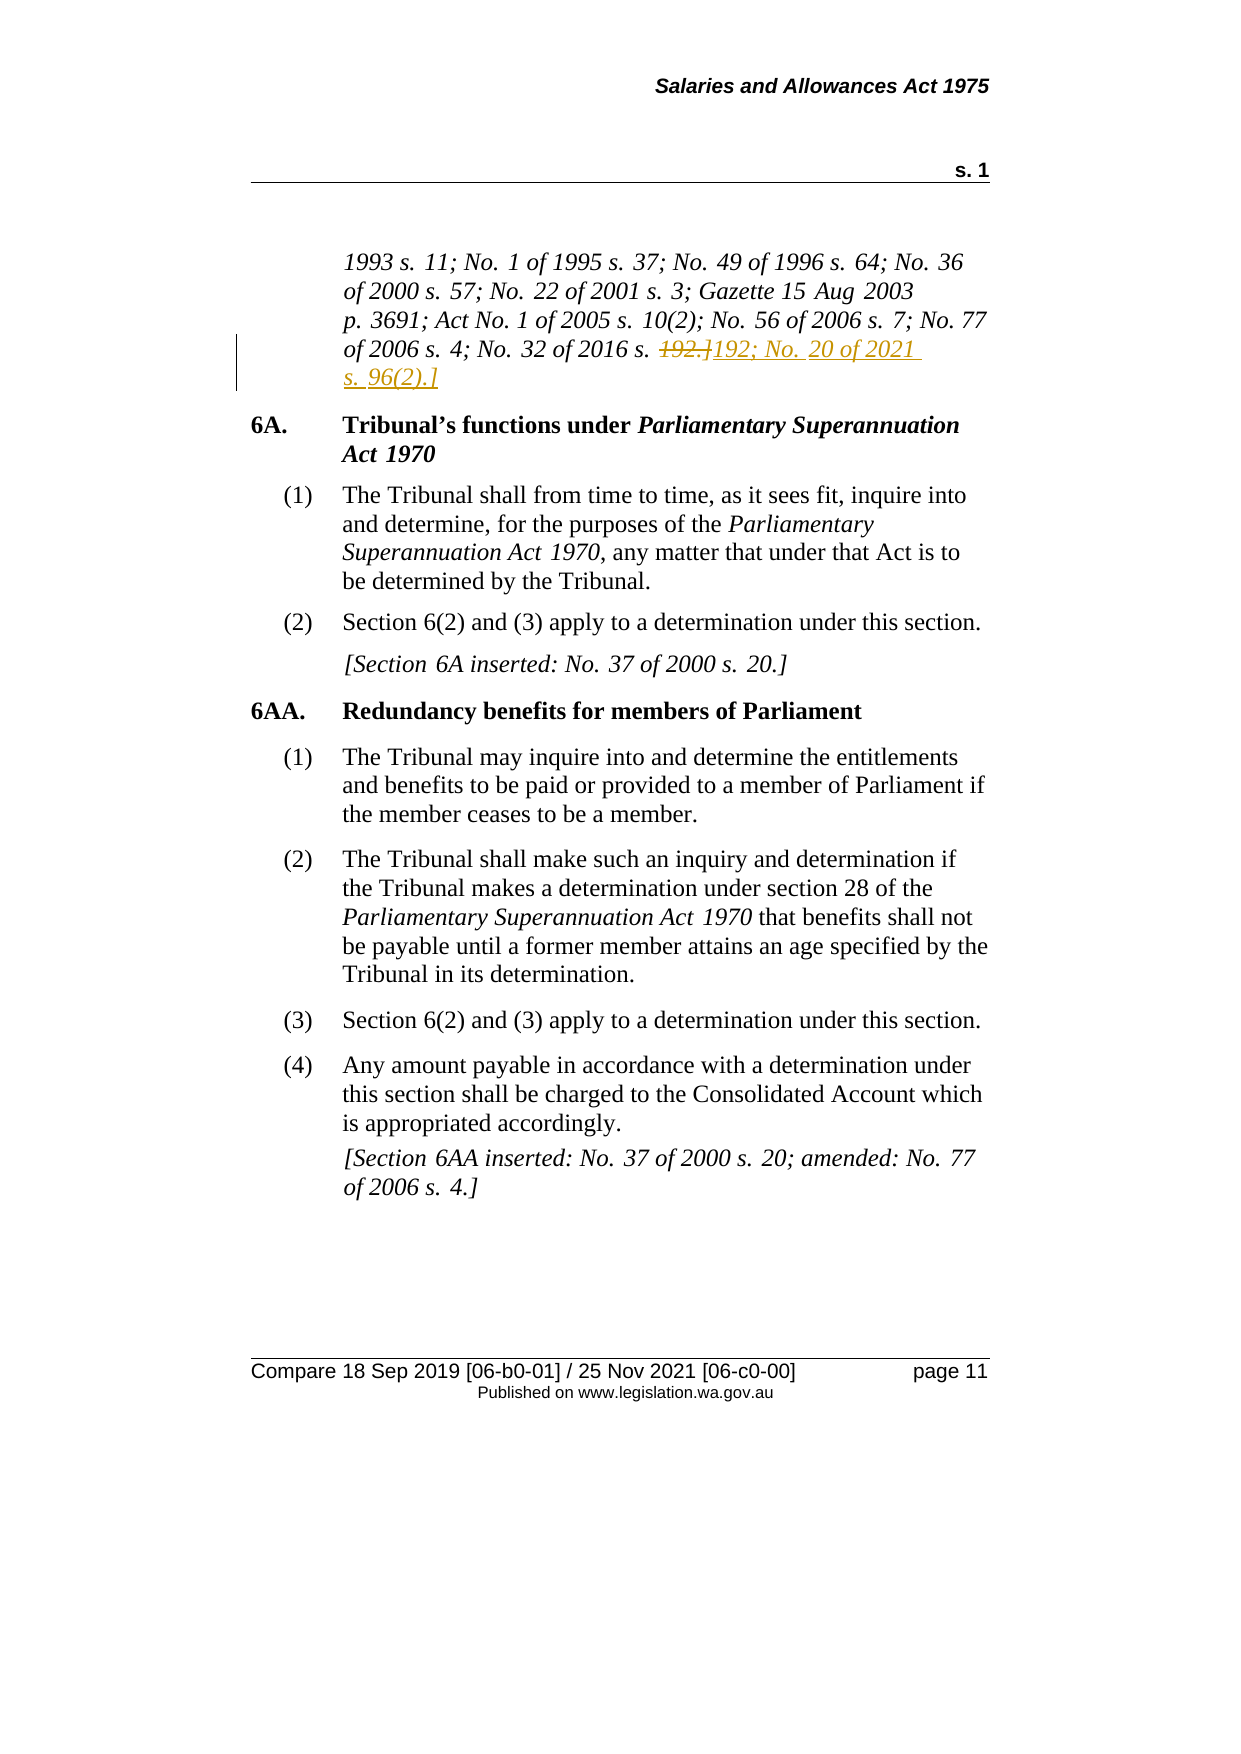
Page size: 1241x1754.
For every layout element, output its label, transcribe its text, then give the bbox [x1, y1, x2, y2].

text (2) Section 6(2) and (3) apply to a determination under this section. [251, 607, 990, 636]
text (1) The Tribunal shall from time to time, as it sees fit, inquire into and determine, for the purposes of the Parliamentary Superannuation Act 1970, any matter that under that Act is to be determined by the Tribunal. [251, 480, 990, 595]
text (4) Any amount payable in accordance with a determination under this section shall be charged to the Consolidated Account which is appropriated accordingly. [251, 1050, 990, 1137]
text [Section 6A inserted: No. 37 of 2000 s. 20.] [251, 649, 990, 677]
text (1) The Tribunal may inquire into and determine the entitlements and benefits to be paid or provided to a member of Parliament if the member ceases to be a member. [251, 742, 990, 828]
subtitle 6A. Tribunal’s functions under Parliamentary Superannuation Act 1970 [251, 410, 990, 467]
text (3) Section 6(2) and (3) apply to a determination under this section. [251, 1005, 990, 1034]
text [251, 247, 990, 391]
text (2) The Tribunal shall make such an inquiry and determination if the Tribunal makes a determination under section 28 of the Parliamentary Superannuation Act 1970 that benefits shall not be payable until a former member attains an age specified by the Tribunal in its determination. [251, 844, 990, 988]
subtitle 6AA. Redundancy benefits for members of Parliament [251, 696, 990, 725]
text [Section 6AA inserted: No. 37 of 2000 s. 20; amended: No. 77 of 2006 s. 4.] [251, 1143, 990, 1200]
